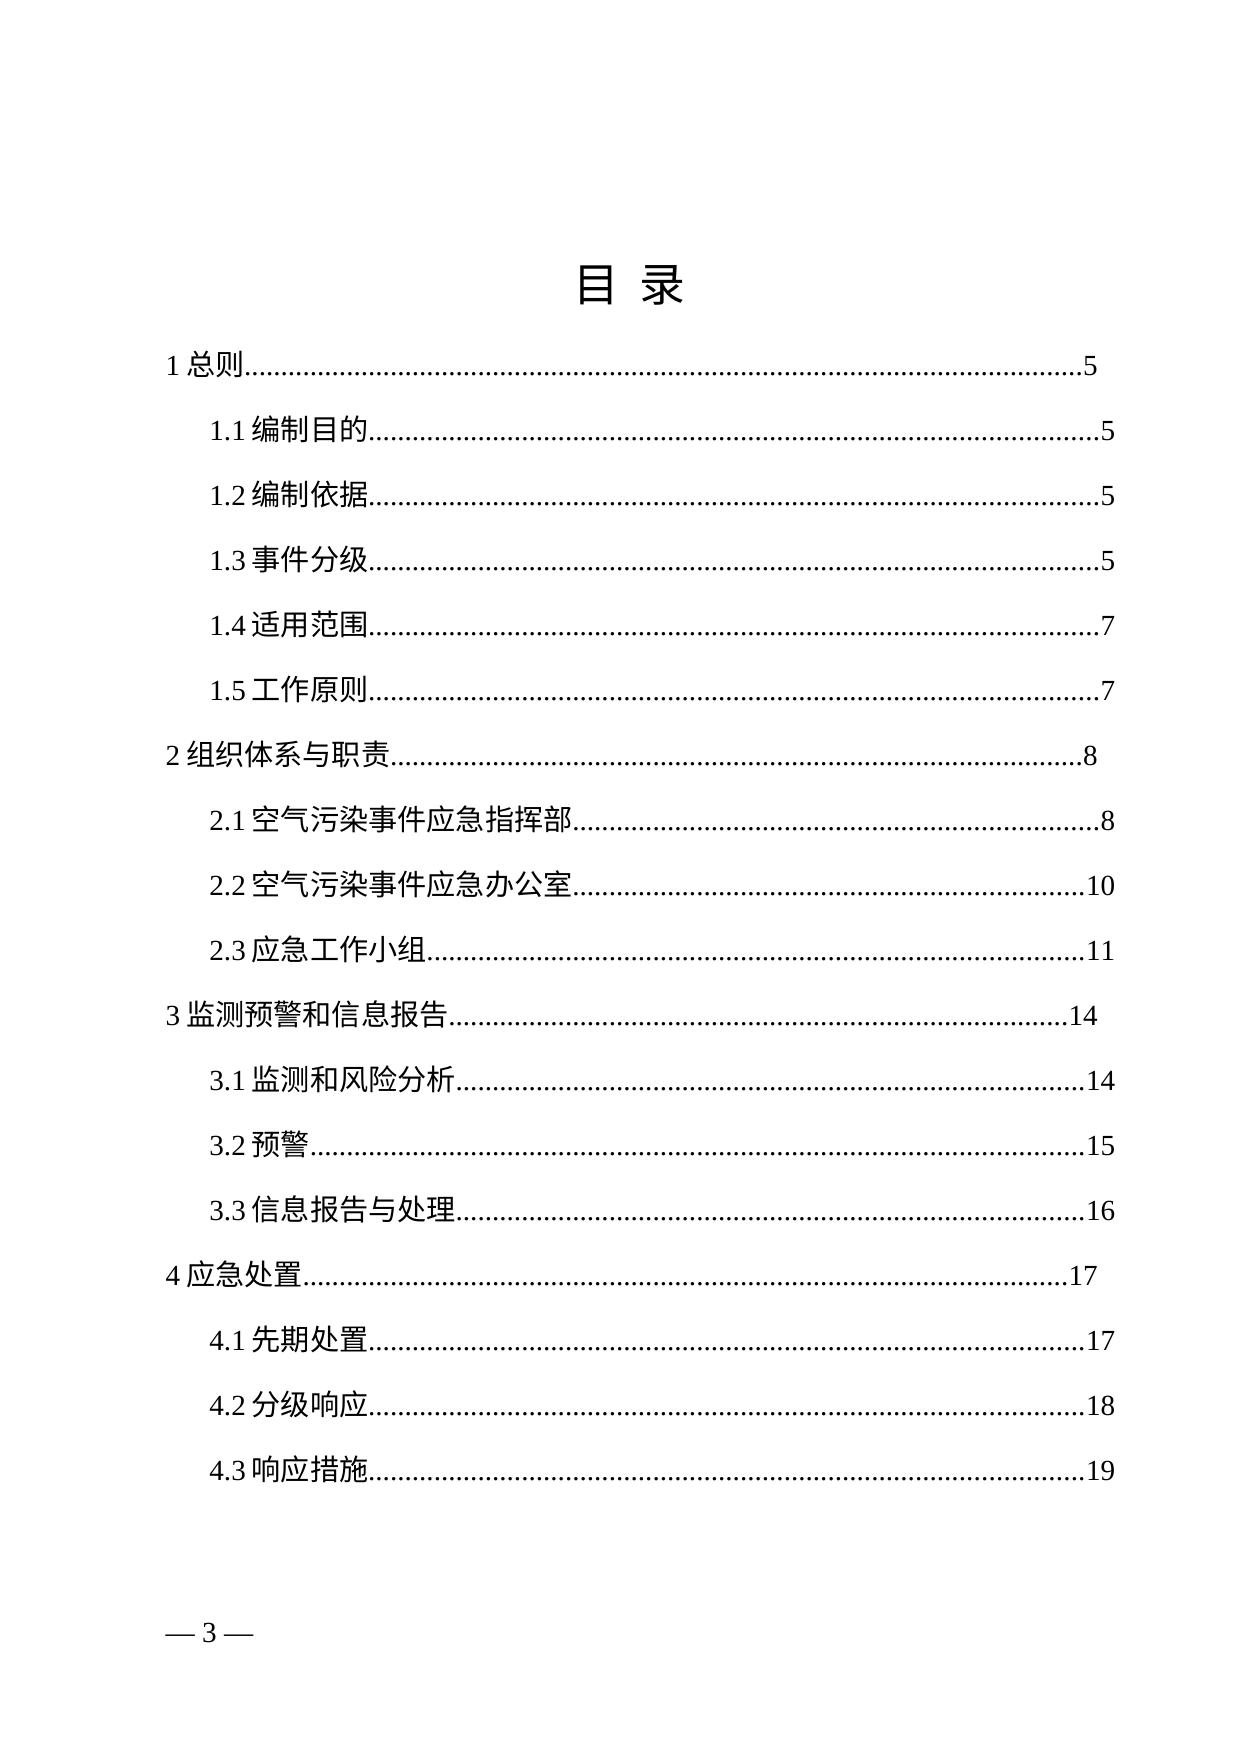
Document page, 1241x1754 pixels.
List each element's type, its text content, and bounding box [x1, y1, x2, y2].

text 3监测预警和信息报告 14 [165, 980, 1093, 1045]
text 3.1监测和风险分析 14 [209, 1045, 1093, 1110]
text 2组织体系与职责 8 [165, 720, 1093, 785]
text 1.4适用范围 7 [209, 590, 1093, 655]
text 3.3信息报告与处理 16 [209, 1175, 1093, 1240]
text 3.2预警 15 [209, 1110, 1093, 1175]
text 4.2分级响应 18 [209, 1370, 1093, 1435]
text 1.3事件分级 5 [209, 525, 1093, 590]
text 4.1先期处置 17 [209, 1305, 1093, 1370]
text 2.1空气污染事件应急指挥部 8 [209, 785, 1093, 850]
text 1总则 5 [165, 330, 1093, 395]
text 1.5工作原则 7 [209, 655, 1093, 720]
text 1.2编制依据 5 [209, 460, 1093, 525]
text 目 录 [165, 233, 1093, 330]
text 4.3响应措施 19 [209, 1435, 1093, 1500]
text 2.3应急工作小组 11 [209, 915, 1093, 980]
text 2.2空气污染事件应急办公室 10 [209, 850, 1093, 915]
text 4应急处置 17 [165, 1240, 1093, 1305]
text 1.1编制目的 5 [209, 395, 1093, 460]
